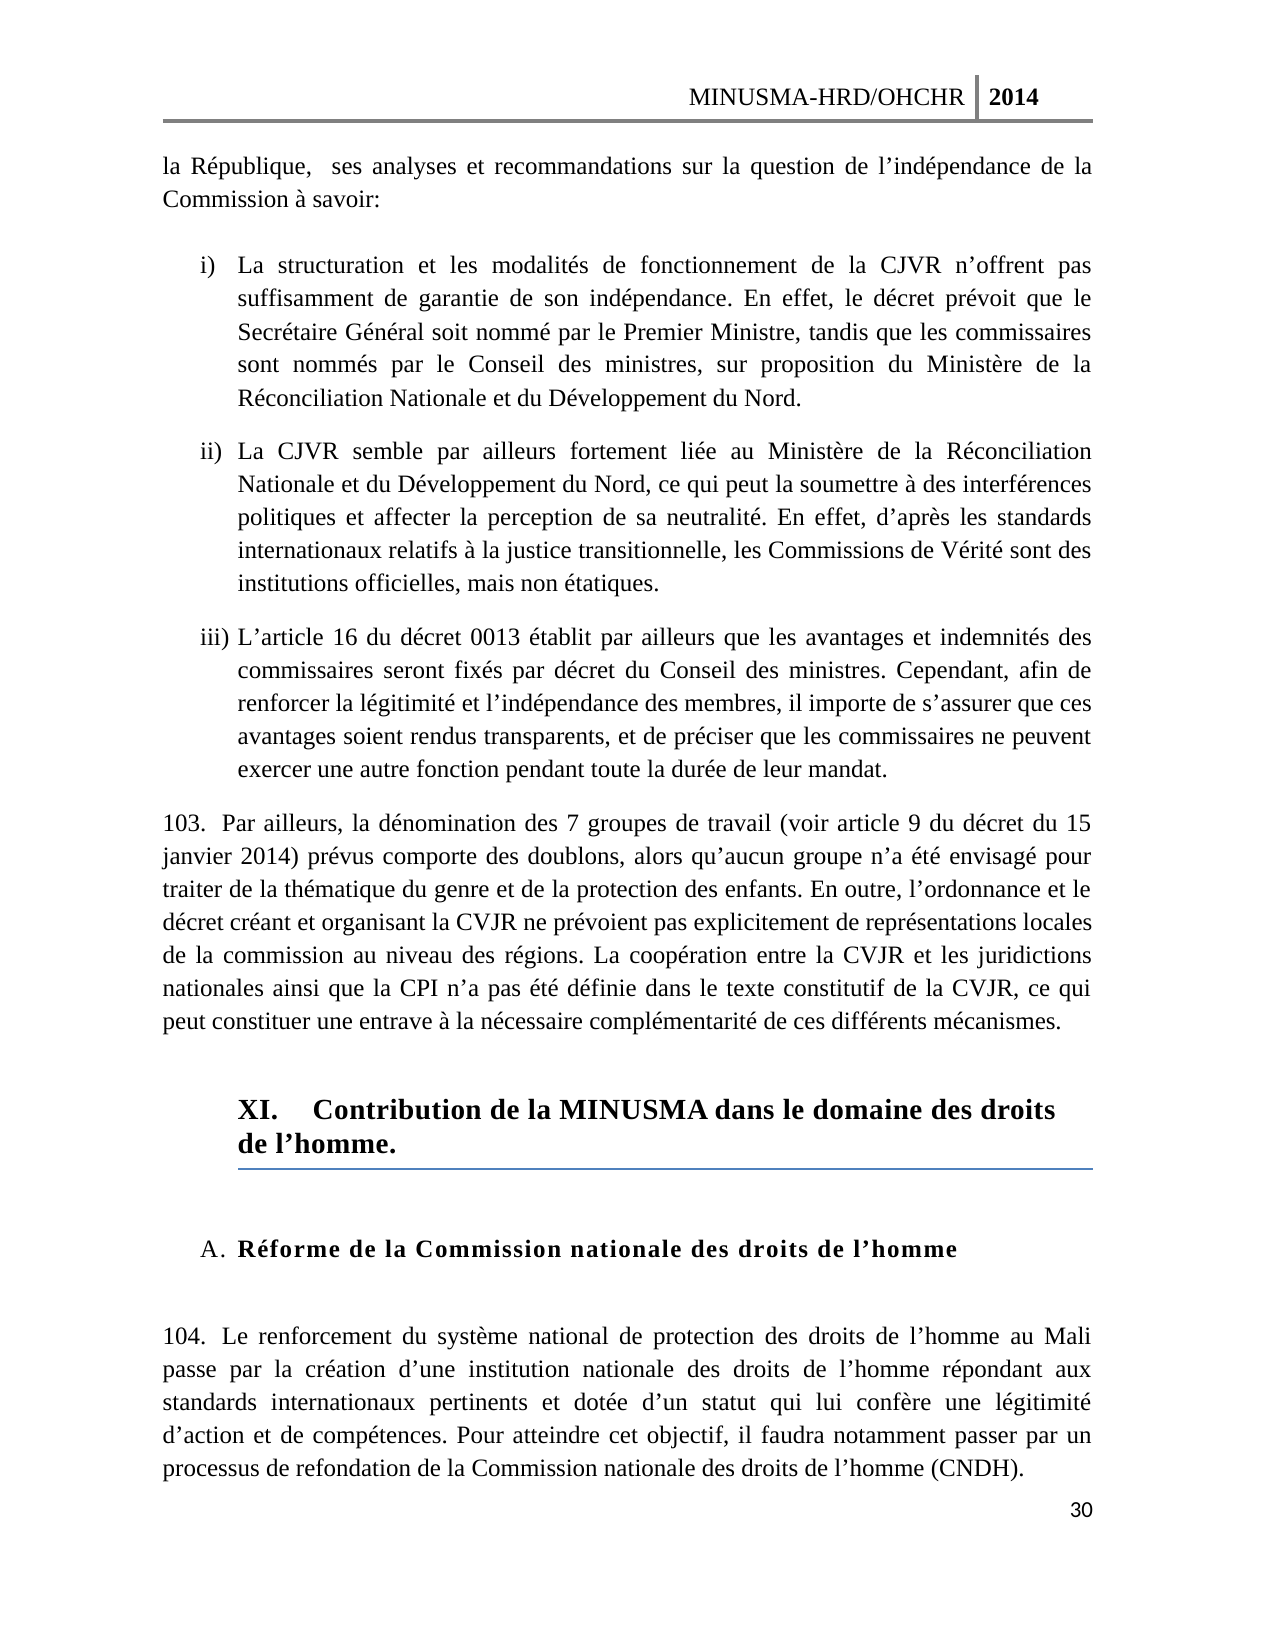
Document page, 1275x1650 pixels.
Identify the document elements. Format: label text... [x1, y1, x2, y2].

title XI. Contribution de la MINUSMA dans le domaine des droits de l’homme. [237, 1092, 1093, 1170]
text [162, 151, 1093, 213]
list La structuration et les modalités de fonctionnement de la CJVR n’offrent pas suffisamment de garantie de son indépendance. En effet, le décret prévoit que le Secrétaire Général soit nommé par le Premier Ministre, tandis que les commissaires sont nommés par le Conseil des ministres, sur proposition du Ministère de la Réconciliation Nationale et du Développement du Nord. [200, 251, 1093, 411]
text 104. Le renforcement du système national de protection des droits de l’homme au Mali passe par la création d’une institution nationale des droits de l’homme répondant aux standards internationaux pertinents et dotée d’un statut qui lui confère une légitimité d’action et de compétences. Pour atteindre cet objectif, il faudra notamment passer par un processus de refondation de la Commission nationale des droits de l’homme (CNDH). [162, 1321, 1093, 1482]
list L’article 16 du décret 0013 établit par ailleurs que les avantages et indemnités des commissaires seront fixés par décret du Conseil des ministres. Cependant, afin de renforcer la légitimité et l’indépendance des membres, il importe de s’assurer que ces avantages soient rendus transparents, et de préciser que les commissaires ne peuvent exercer une autre fonction pendant toute la durée de leur mandat. [200, 622, 1093, 783]
text 103. Par ailleurs, la dénomination des 7 groupes de travail (voir article 9 du décret du 15 janvier 2014) prévus comporte des doublons, alors qu’aucun groupe n’a été envisagé pour traiter de la thématique du genre et de la protection des enfants. En outre, l’ordonnance et le décret créant et organisant la CVJR ne prévoient pas explicitement de représentations locales de la commission au niveau des régions. La coopération entre la CVJR et les juridictions nationales ainsi que la CPI n’a pas été définie dans le texte constitutif de la CVJR, ce qui peut constituer une entrave à la nécessaire complémentarité de ces différents mécanismes. [162, 808, 1093, 1035]
list La CJVR semble par ailleurs fortement liée au Ministère de la Réconciliation Nationale et du Développement du Nord, ce qui peut la soumettre à des interférences politiques et affecter la perception de sa neutralité. En effet, d’après les standards internationaux relatifs à la justice transitionnelle, les Commissions de Vérité sont des institutions officielles, mais non étatiques. [200, 436, 1093, 597]
subtitle Réforme de la Commission nationale des droits de l’homme [200, 1234, 1093, 1263]
